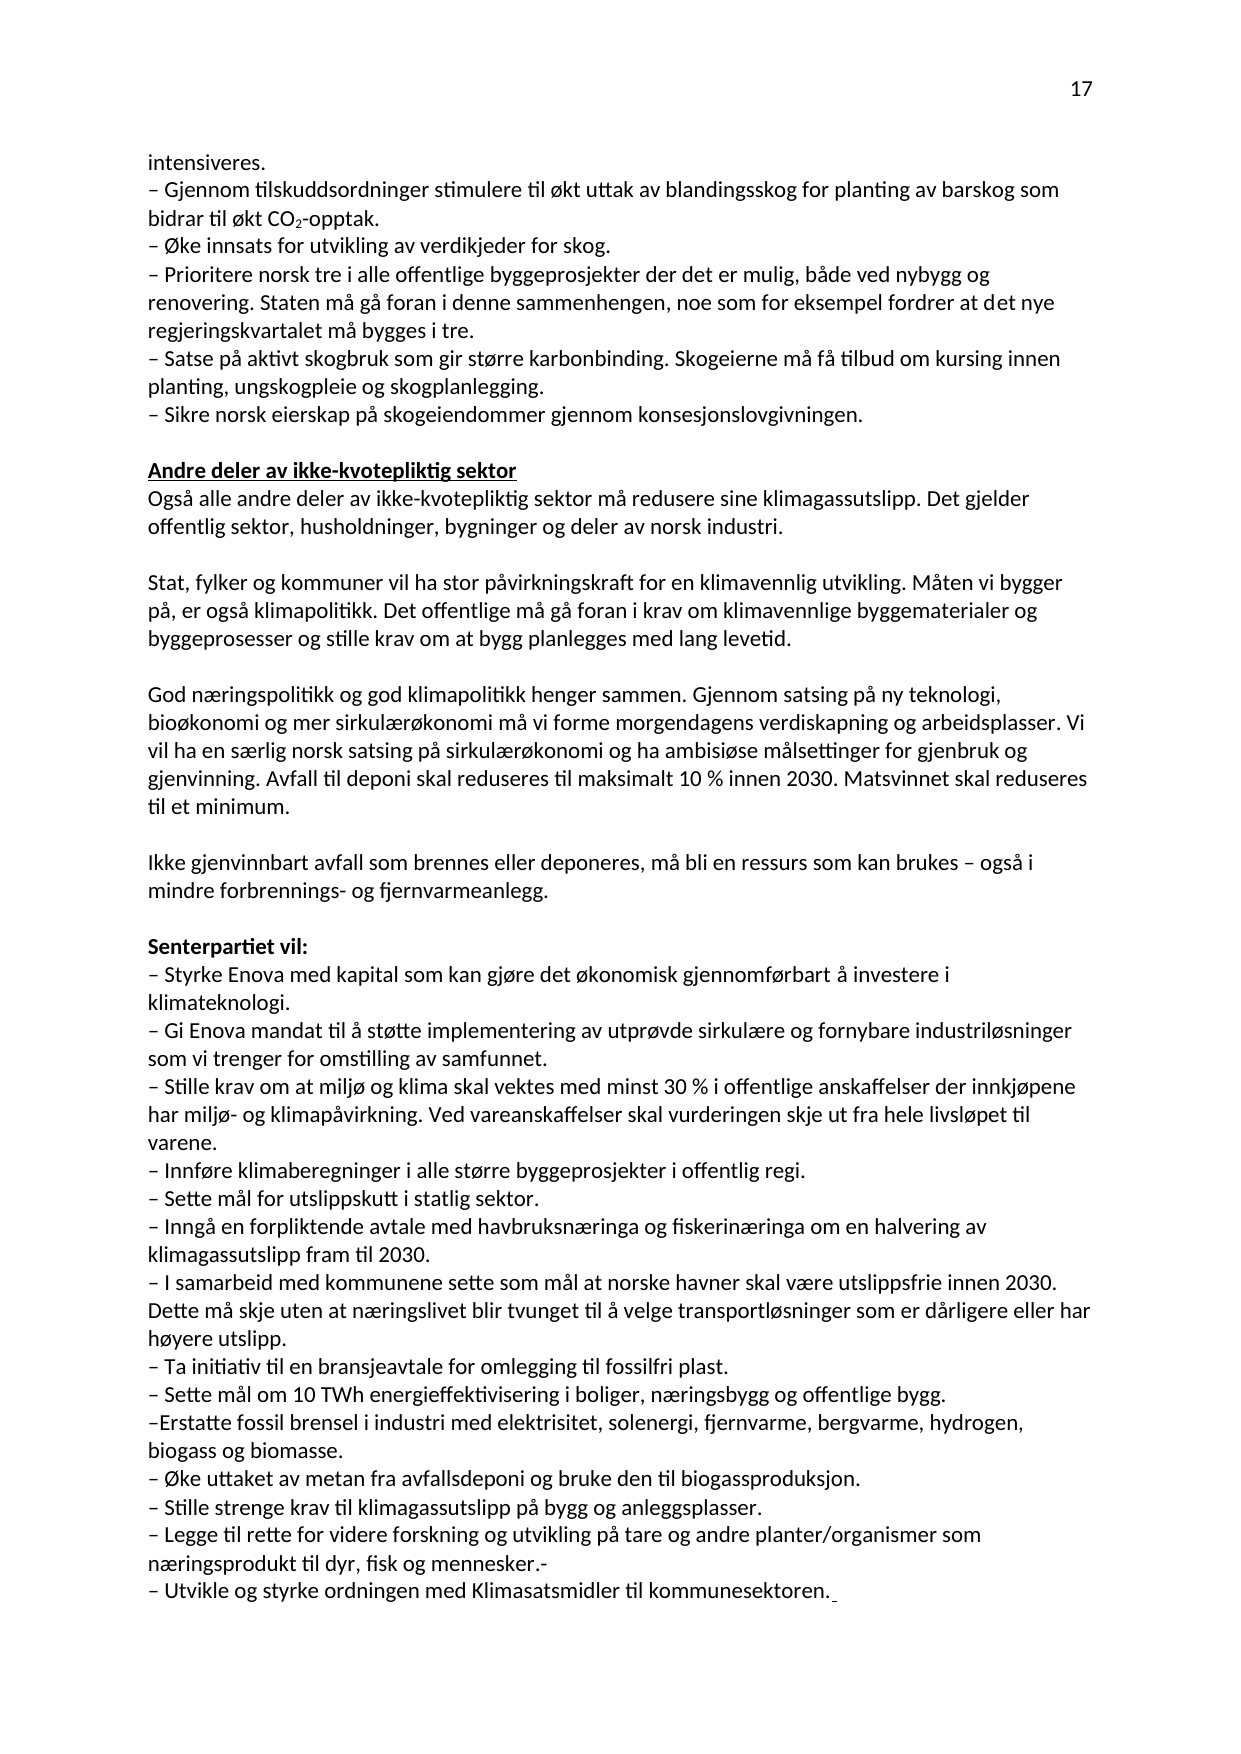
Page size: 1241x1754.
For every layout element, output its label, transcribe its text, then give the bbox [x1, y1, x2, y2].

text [148, 148, 1093, 400]
text – Legge til rette for videre forskning og utvikling på tare og andre planter/organismer som næringsprodukt til dyr, fisk og mennesker.- [148, 1521, 1093, 1577]
text – Stille krav om at miljø og klima skal vektes med minst 30 % i offentlige anskaffelser der innkjøpene har miljø- og klimapåvirkning. Ved vareanskaffelser skal vurderingen skje ut fra hele livsløpet til varene. – Innføre klimaberegninger i alle større byggeprosjekter i offentlig regi. – Sette mål for utslippskutt i statlig sektor. – Inngå en forpliktende avtale med havbruksnæringa og fiskerinæringa om en halvering av klimagassutslipp fram til 2030. – I samarbeid med kommunene sette som mål at norske havner skal være utslippsfrie innen 2030. Dette må skje uten at næringslivet blir tvunget til å velge transportløsninger som er dårligere eller har høyere utslipp. – Ta initiativ til en bransjeavtale for omlegging til fossilfri plast. – Sette mål om 10 TWh energieffektivisering i boliger, næringsbygg og offentlige bygg. –Erstatte fossil brensel i industri med elektrisitet, solenergi, fjernvarme, bergvarme, hydrogen, biogass og biomasse. – Øke uttaket av metan fra avfallsdeponi og bruke den til biogassproduksjon. [148, 1072, 1093, 1493]
text – Sikre norsk eierskap på skogeiendommer gjennom konsesjonslovgivningen. Andre deler av ikke-kvotepliktig sektor Også alle andre deler av ikke-kvotepliktig sektor må redusere sine klimagassutslipp. Det gjelder offentlig sektor, husholdninger, bygninger og deler av norsk industri. Stat, fylker og kommuner vil ha stor påvirkningskraft for en klimavennlig utvikling. Måten vi bygger på, er også klimapolitikk. Det offentlige må gå foran i krav om klimavennlige byggematerialer og byggeprosesser og stille krav om at bygg planlegges med lang levetid. God næringspolitikk og god klimapolitikk henger sammen. Gjennom satsing på ny teknologi, bioøkonomi og mer sirkulærøkonomi må vi forme morgendagens verdiskapning og arbeidsplasser. Vi vil ha en særlig norsk satsing på sirkulærøkonomi og ha ambisiøse målsettinger for gjenbruk og gjenvinning. Avfall til deponi skal reduseres til maksimalt 10 % innen 2030. Matsvinnet skal reduseres til et minimum. Ikke gjenvinnbart avfall som brennes eller deponeres, må bli en ressurs som kan brukes – også i mindre forbrennings- og fjernvarmeanlegg. Senterpartiet vil: – Styrke Enova med kapital som kan gjøre det økonomisk gjennomførbart å investere i klimateknologi. [148, 400, 1093, 1016]
text – Stille strenge krav til klimagassutslipp på bygg og anleggsplasser. [148, 1493, 1093, 1521]
text – Gi Enova mandat til å støtte implementering av utprøvde sirkulære og fornybare industriløsninger som vi trenger for omstilling av samfunnet. [148, 1016, 1093, 1072]
text – Utvikle og styrke ordningen med Klimasatsmidler til kommunesektoren. [148, 1577, 1093, 1605]
